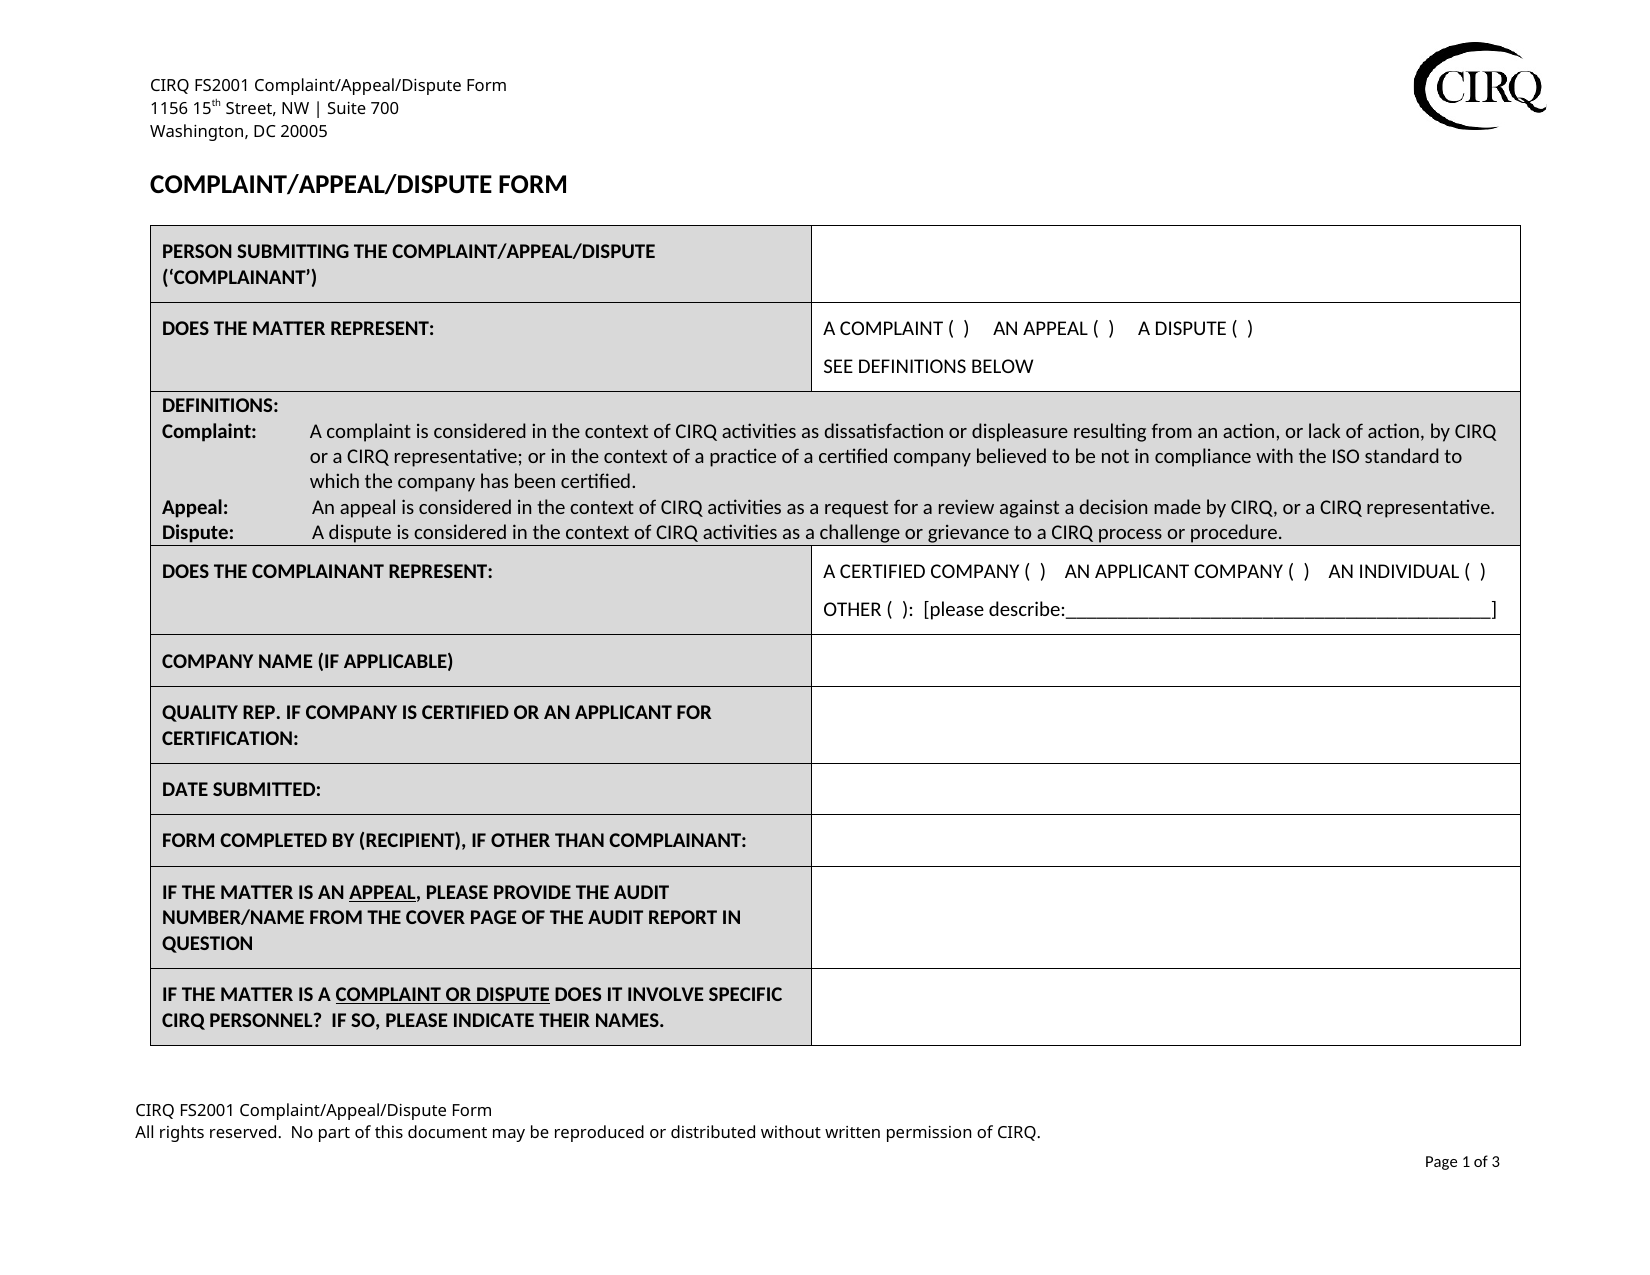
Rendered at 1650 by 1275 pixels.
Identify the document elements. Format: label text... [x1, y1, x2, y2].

table_cell [812, 969, 1520, 1045]
table_cell A COMPLAINT ( ) AN APPEAL ( ) A DISPUTE ( ) SEE DEFINITIONS BELOW [812, 303, 1520, 391]
table_cell COMPANY NAME (IF APPLICABLE) [151, 635, 811, 686]
table_cell IF THE MATTER IS A COMPLAINT OR DISPUTE DOES IT INVOLVE SPECIFIC CIRQ PERSONNEL? IF SO, PLEASE INDICATE THEIR NAMES. [151, 969, 811, 1045]
table_cell QUALITY REP. IF COMPANY IS CERTIFIED OR AN APPLICANT FOR CERTIFICATION: [151, 687, 811, 763]
table_cell [812, 687, 1520, 763]
table_cell DOES THE MATTER REPRESENT: [151, 303, 811, 391]
table_cell DATE SUBMITTED: [151, 764, 811, 814]
table_header [812, 226, 1520, 302]
table_cell DOES THE COMPLAINANT REPRESENT: [151, 546, 811, 634]
table_cell A CERTIFIED COMPANY ( ) AN APPLICANT COMPANY ( ) AN INDIVIDUAL ( ) OTHER ( ): [please describe:_________________________________________] [812, 546, 1520, 634]
picture [1413, 42, 1547, 130]
table_cell DEFINITIONS: Complaint: A complaint is considered in the context of CIRQ activities as dissatisfaction or displeasure resulting from an action, or lack of action, by CIRQ or a CIRQ representative; or in the context of a practice of a certified company believed to be not in compliance with the ISO standard to which the company has been certified. Appeal: An appeal is considered in the context of CIRQ activities as a request for a review against a decision made by CIRQ, or a CIRQ representative. Dispute: A dispute is considered in the context of CIRQ activities as a challenge or grievance to a CIRQ process or procedure. [151, 392, 1520, 545]
subtitle COMPLAINT/APPEAL/DISPUTE FORM [150, 167, 1500, 200]
table_header PERSON SUBMITTING THE COMPLAINT/APPEAL/DISPUTE (‘COMPLAINANT’) [151, 226, 811, 302]
table_cell [812, 635, 1520, 686]
table_cell FORM COMPLETED BY (RECIPIENT), IF OTHER THAN COMPLAINANT: [151, 815, 811, 866]
table_cell [812, 867, 1520, 968]
table_cell IF THE MATTER IS AN APPEAL, PLEASE PROVIDE THE AUDIT NUMBER/NAME FROM THE COVER PAGE OF THE AUDIT REPORT IN QUESTION [151, 867, 811, 968]
table_cell [812, 764, 1520, 814]
table_cell [812, 815, 1520, 866]
